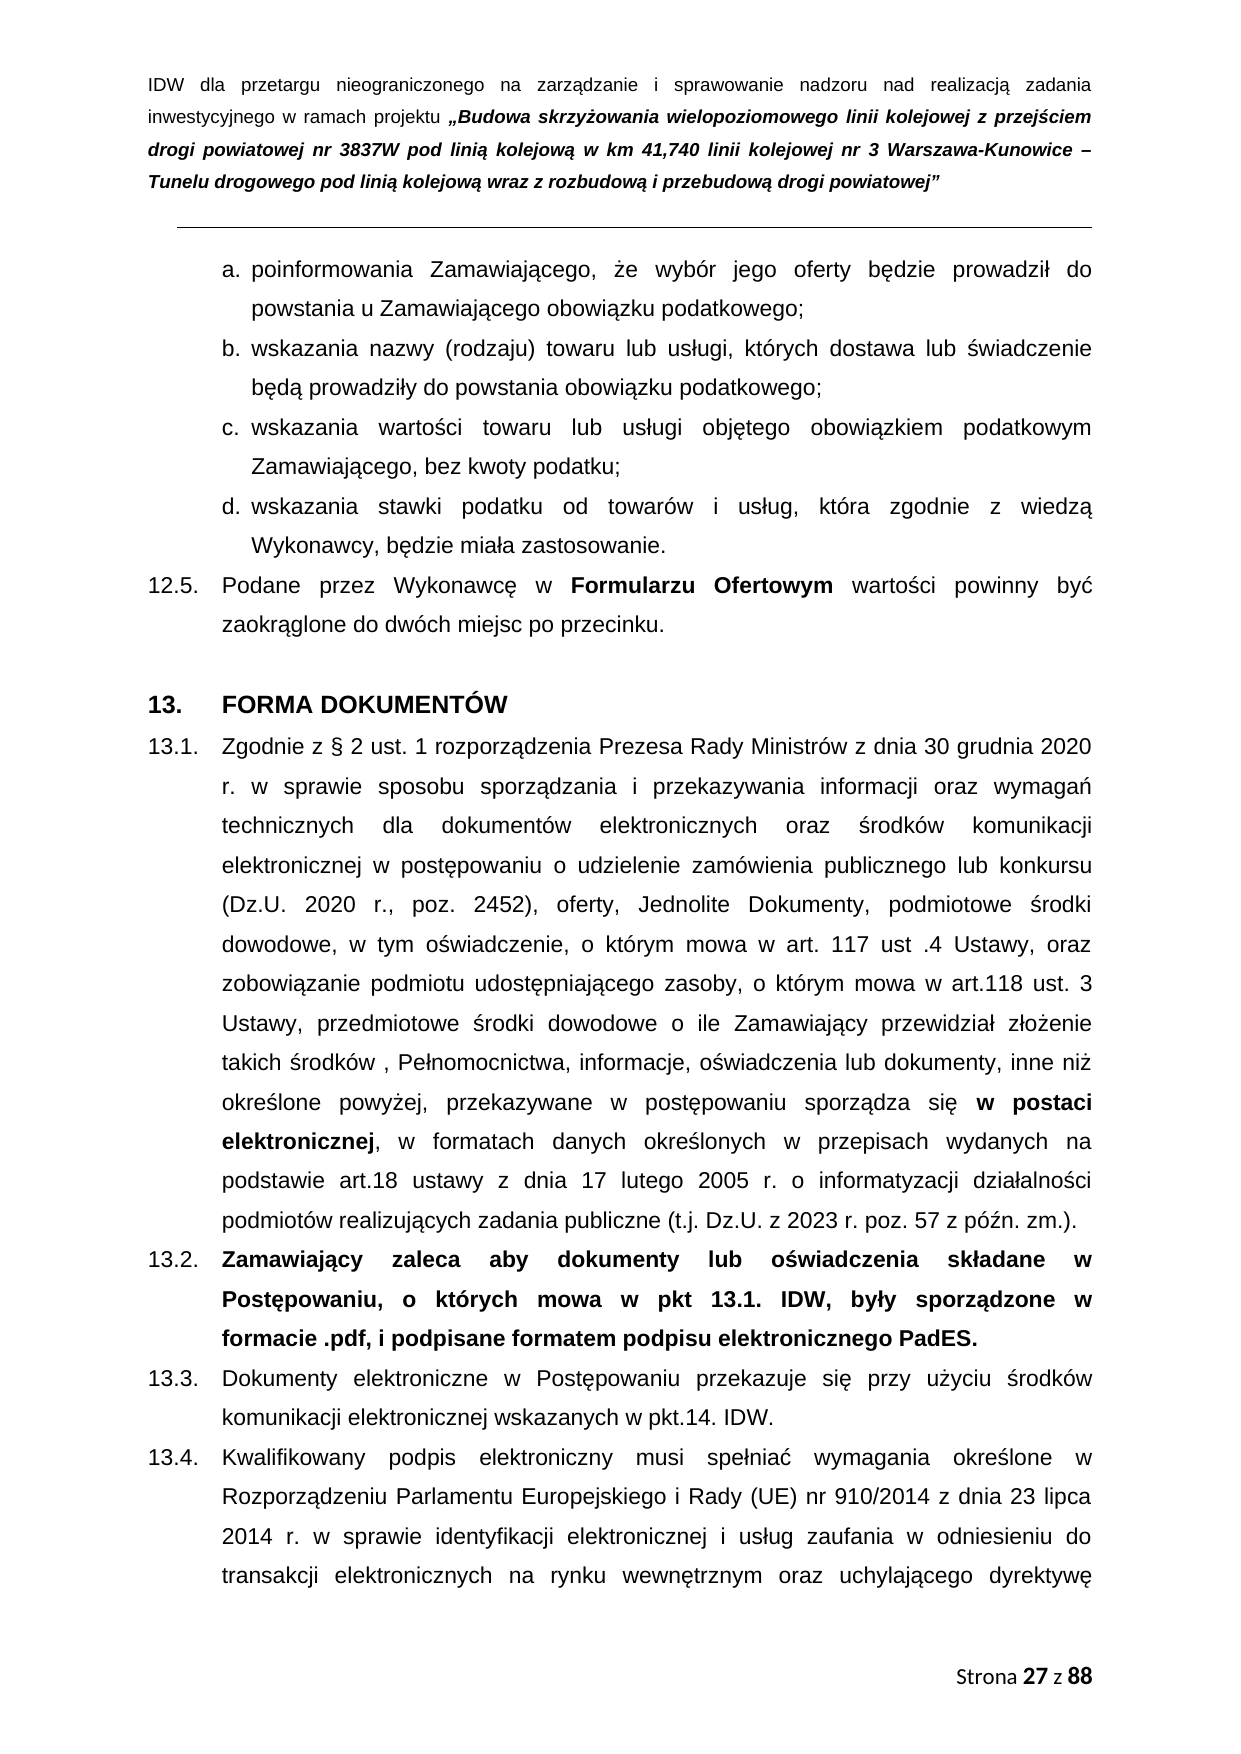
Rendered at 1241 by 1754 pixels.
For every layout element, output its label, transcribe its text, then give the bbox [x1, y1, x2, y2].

list Dokumenty elektroniczne w Postępowaniu przekazuje się przy użyciu środków komunikacji elektronicznej wskazanych w pkt.14. IDW. [148, 1365, 1092, 1431]
list Zgodnie z § 2 ust. 1 rozporządzenia Prezesa Rady Ministrów z dnia 30 grudnia 2020 r. w sprawie sposobu sporządzania i przekazywania informacji oraz wymagań technicznych dla dokumentów elektronicznych oraz środków komunikacji elektronicznej w postępowaniu o udzielenie zamówienia publicznego lub konkursu (Dz.U. 2020 r., poz. 2452), oferty, Jednolite Dokumenty, podmiotowe środki dowodowe, w tym oświadczenie, o którym mowa w art. 117 ust .4 Ustawy, oraz zobowiązanie podmiotu udostępniającego zasoby, o którym mowa w art.118 ust. 3 Ustawy, przedmiotowe środki dowodowe o ile Zamawiający przewidział złożenie takich środków , Pełnomocnictwa, informacje, oświadczenia lub dokumenty, inne niż określone powyżej, przekazywane w postępowaniu sporządza się w postaci elektronicznej, w formatach danych określonych w przepisach wydanych na podstawie art.18 ustawy z dnia 17 lutego 2005 r. o informatyzacji działalności podmiotów realizujących zadania publiczne (t.j. Dz.U. z 2023 r. poz. 57 z późn. zm.). [148, 733, 1092, 1233]
list Zamawiający zaleca aby dokumenty lub oświadczenia składane w Postępowaniu, o których mowa w pkt 13.1. IDW, były sporządzone w formacie .pdf, i podpisane formatem podpisu elektronicznego PadES. [148, 1246, 1092, 1352]
list wskazania wartości towaru lub usługi objętego obowiązkiem podatkowym Zamawiającego, bez kwoty podatku; [222, 414, 1092, 479]
list wskazania nazwy (rodzaju) towaru lub usługi, których dostawa lub świadczenie będą prowadziły do powstania obowiązku podatkowego; [222, 335, 1092, 401]
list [148, 1444, 1092, 1588]
subtitle FORMA DOKUMENTÓW [148, 690, 1092, 719]
list wskazania stawki podatku od towarów i usług, która zgodnie z wiedzą Wykonawcy, będzie miała zastosowanie. [222, 493, 1092, 558]
list Podane przez Wykonawcę w Formularzu Ofertowym wartości powinny być zaokrąglone do dwóch miejsc po przecinku. [148, 572, 1092, 637]
list poinformowania Zamawiającego, że wybór jego oferty będzie prowadził do powstania u Zamawiającego obowiązku podatkowego; [222, 256, 1092, 322]
